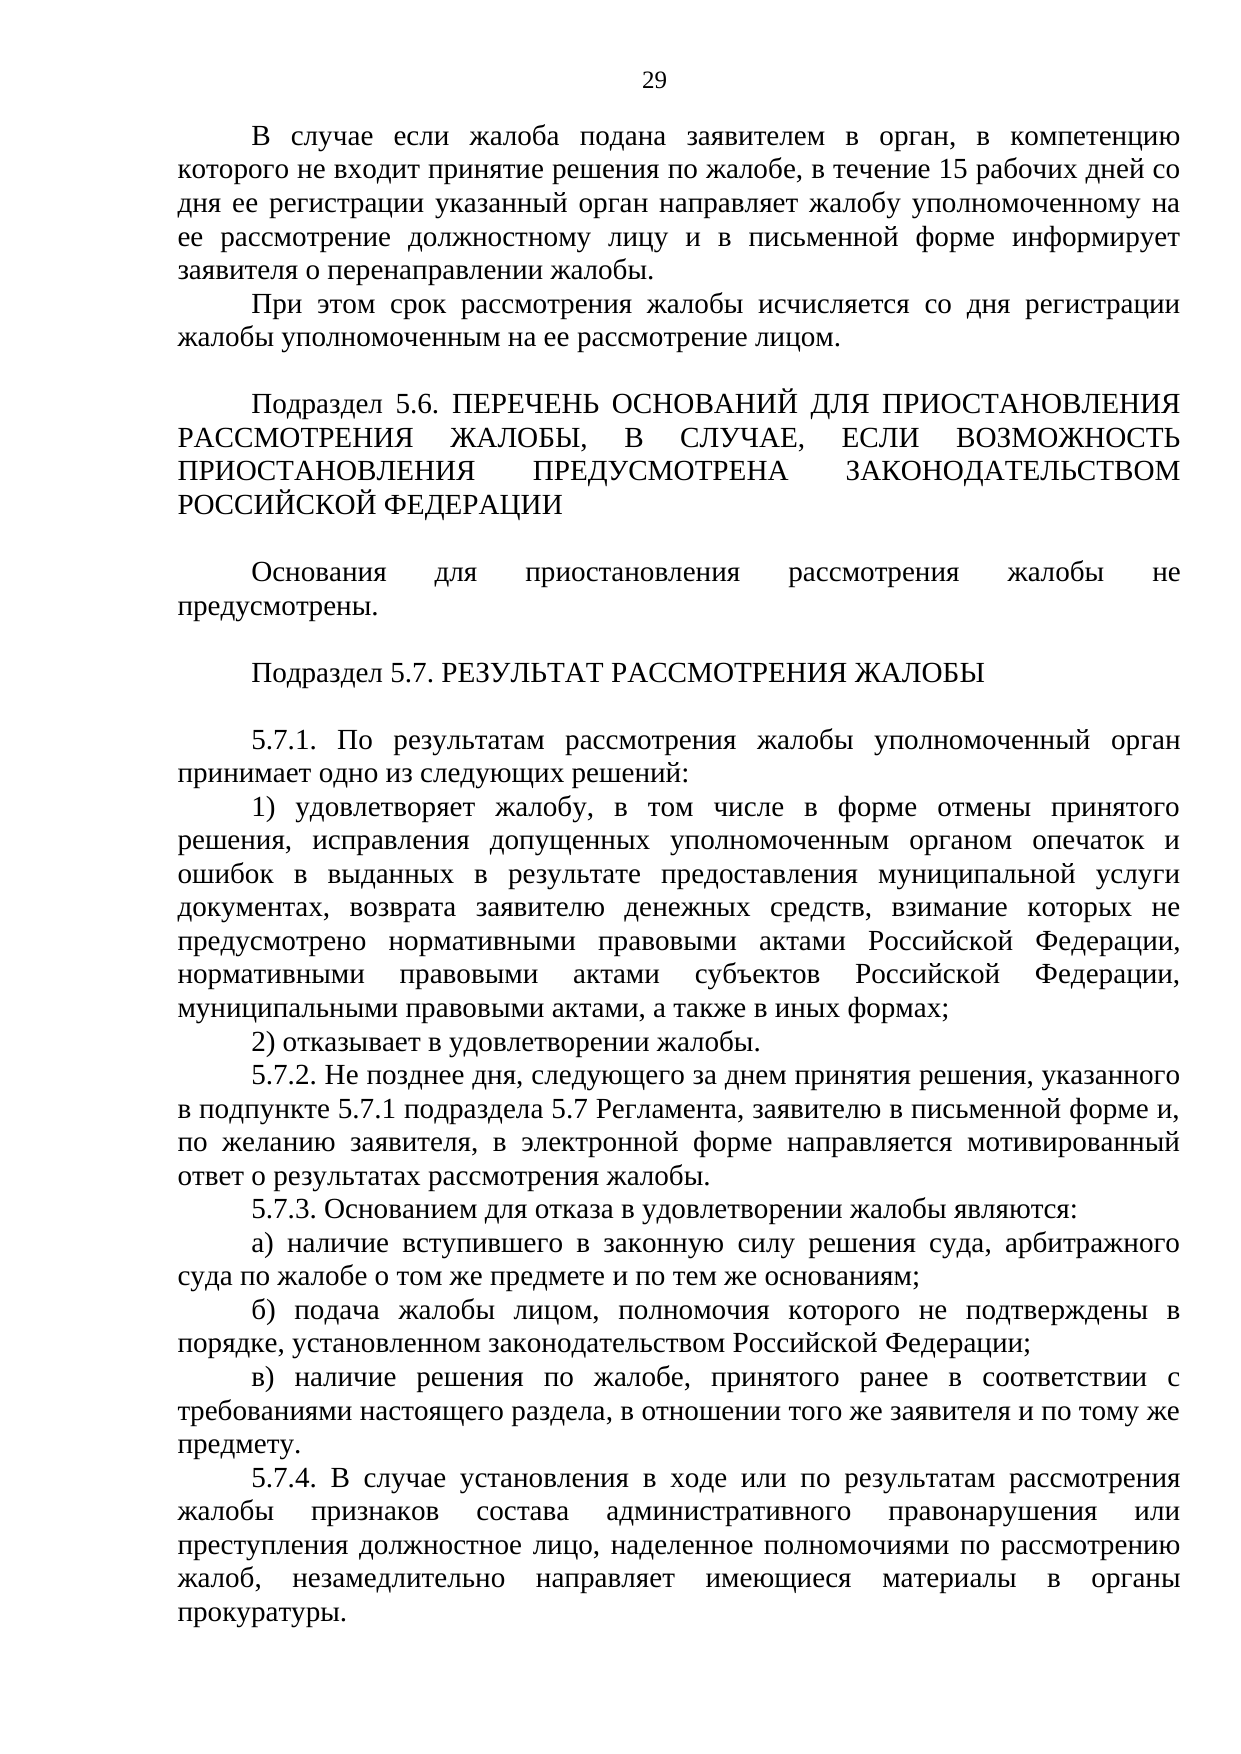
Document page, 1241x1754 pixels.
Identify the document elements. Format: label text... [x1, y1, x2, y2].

text в) наличие решения по жалобе, принятого ранее в соответствии с требованиями настоящего раздела, в отношении того же заявителя и по тому же предмету. [177, 1359, 1181, 1460]
text Подраздел 5.6. ПЕРЕЧЕНЬ ОСНОВАНИЙ ДЛЯ ПРИОСТАНОВЛЕНИЯ РАССМОТРЕНИЯ ЖАЛОБЫ, В СЛУЧАЕ, ЕСЛИ ВОЗМОЖНОСТЬ ПРИОСТАНОВЛЕНИЯ ПРЕДУСМОТРЕНА ЗАКОНОДАТЕЛЬСТВОМ РОССИЙСКОЙ ФЕДЕРАЦИИ [177, 386, 1181, 521]
text а) наличие вступившего в законную силу решения суда, арбитражного суда по жалобе о том же предмете и по тем же основаниям; [177, 1225, 1181, 1292]
text Основания для приостановления рассмотрения жалобы не предусмотрены. [177, 554, 1181, 621]
text При этом срок рассмотрения жалобы исчисляется со дня регистрации жалобы уполномоченным на ее рассмотрение лицом. [177, 286, 1181, 353]
text В случае если жалоба подана заявителем в орган, в компетенцию которого не входит принятие решения по жалобе, в течение 15 рабочих дней со дня ее регистрации указанный орган направляет жалобу уполномоченному на ее рассмотрение должностному лицу и в письменной форме информирует заявителя о перенаправлении жалобы. [177, 118, 1181, 286]
text 5.7.4. В случае установления в ходе или по результатам рассмотрения жалобы признаков состава административного правонарушения или преступления должностное лицо, наделенное полномочиями по рассмотрению жалоб, незамедлительно направляет имеющиеся материалы в органы прокуратуры. [177, 1460, 1181, 1627]
text 5.7.3. Основанием для отказа в удовлетворении жалобы являются: [177, 1191, 1181, 1225]
text 5.7.2. Не позднее дня, следующего за днем принятия решения, указанного в подпункте 5.7.1 подраздела 5.7 Регламента, заявителю в письменной форме и, по желанию заявителя, в электронной форме направляется мотивированный ответ о результатах рассмотрения жалобы. [177, 1057, 1181, 1191]
text б) подача жалобы лицом, полномочия которого не подтверждены в порядке, установленном законодательством Российской Федерации; [177, 1292, 1181, 1359]
text 1) удовлетворяет жалобу, в том числе в форме отмены принятого решения, исправления допущенных уполномоченным органом опечаток и ошибок в выданных в результате предоставления муниципальной услуги документах, возврата заявителю денежных средств, взимание которых не предусмотрено нормативными правовыми актами Российской Федерации, нормативными правовыми актами субъектов Российской Федерации, муниципальными правовыми актами, а также в иных формах; [177, 789, 1181, 1024]
text Подраздел 5.7. РЕЗУЛЬТАТ РАССМОТРЕНИЯ ЖАЛОБЫ [177, 655, 1181, 688]
text 2) отказывает в удовлетворении жалобы. [177, 1024, 1181, 1057]
text 5.7.1. По результатам рассмотрения жалобы уполномоченный орган принимает одно из следующих решений: [177, 722, 1181, 789]
